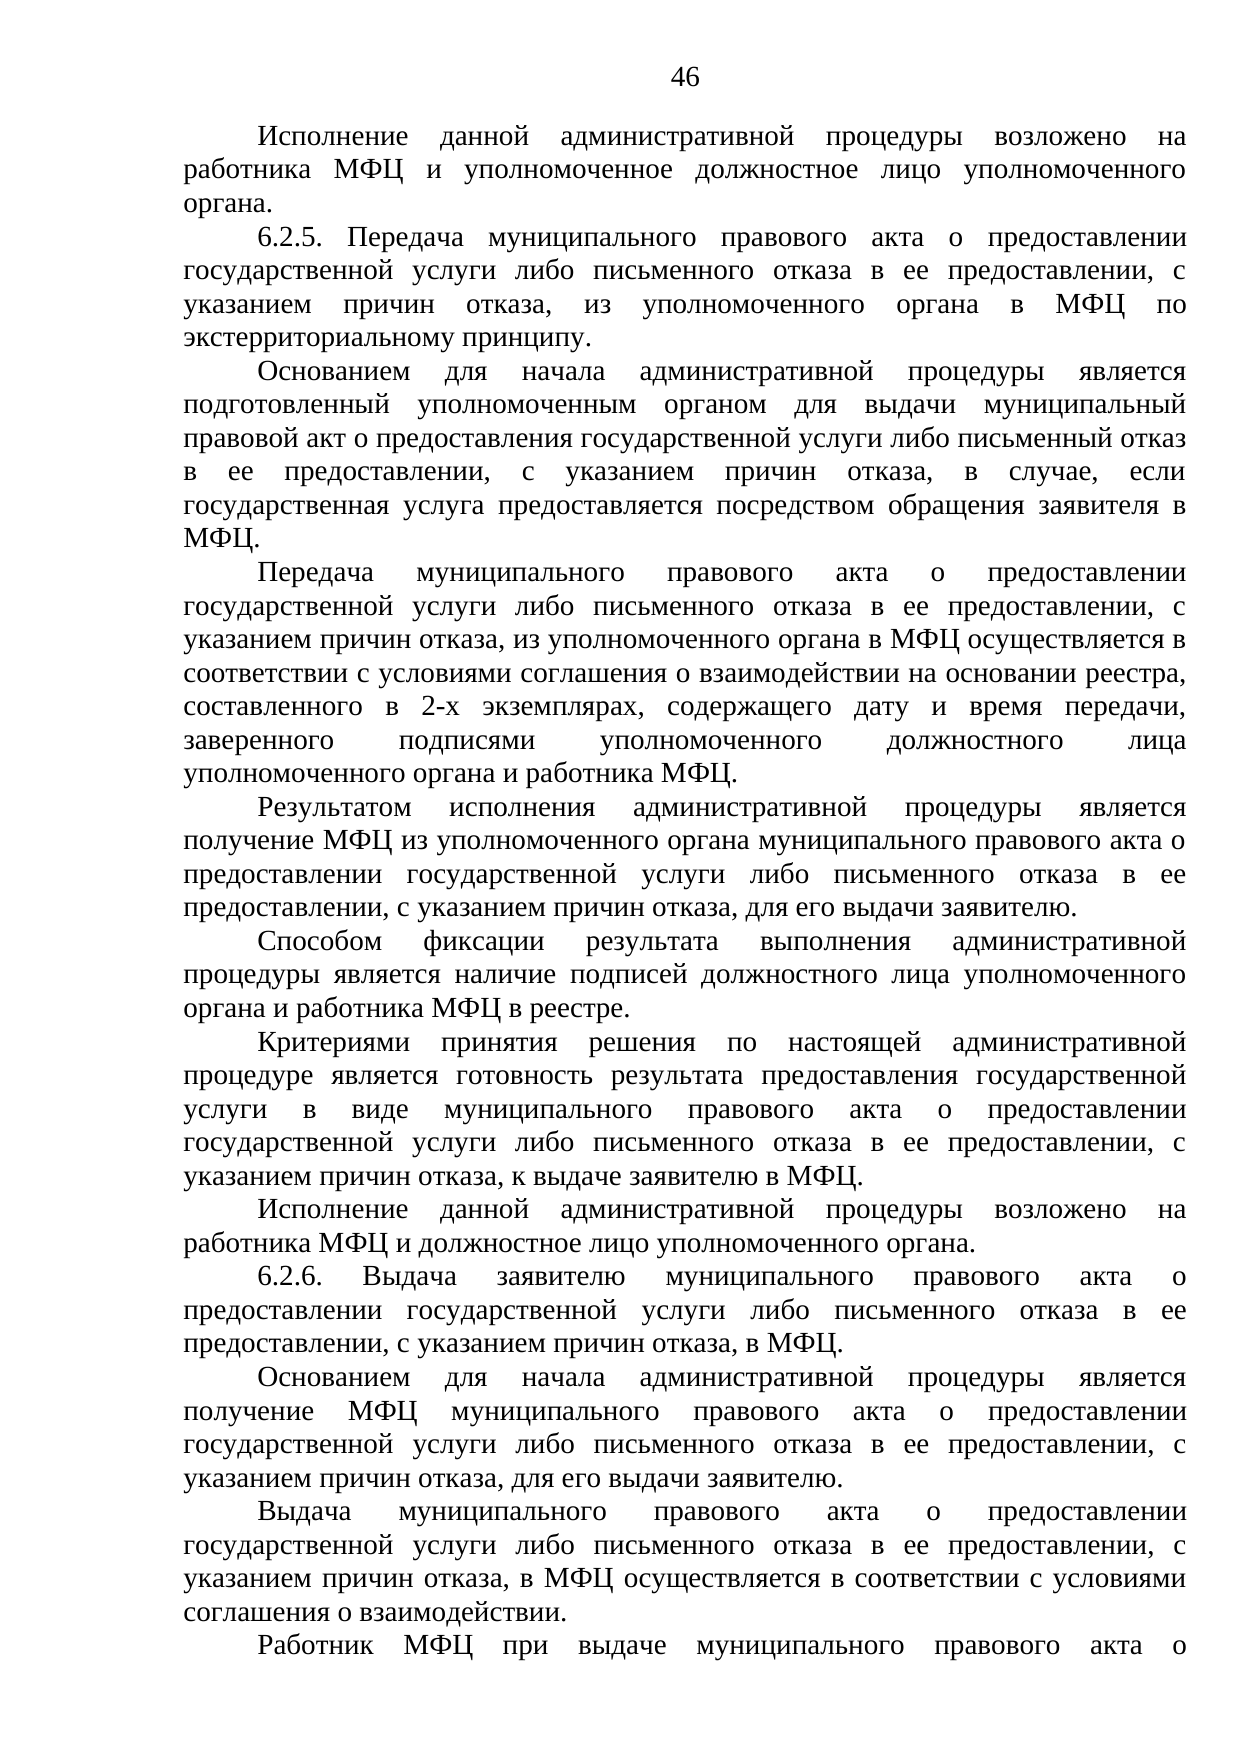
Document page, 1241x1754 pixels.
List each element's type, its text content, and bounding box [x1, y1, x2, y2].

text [183, 1627, 1187, 1661]
text Основанием для начала административной процедуры является подготовленный уполномоченным органом для выдачи муниципальный правовой акт о предоставления государственной услуги либо письменный отказ в ее предоставлении, с указанием причин отказа, в случае, если государственная услуга предоставляется посредством обращения заявителя в МФЦ. [183, 353, 1187, 554]
text 6.2.6. Выдача заявителю муниципального правового акта о предоставлении государственной услуги либо письменного отказа в ее предоставлении, с указанием причин отказа, в МФЦ. [183, 1258, 1187, 1359]
text Основанием для начала административной процедуры является получение МФЦ муниципального правового акта о предоставлении государственной услуги либо письменного отказа в ее предоставлении, с указанием причин отказа, для его выдачи заявителю. [183, 1359, 1187, 1493]
text 6.2.5. Передача муниципального правового акта о предоставлении государственной услуги либо письменного отказа в ее предоставлении, с указанием причин отказа, из уполномоченного органа в МФЦ по экстерриториальному принципу. [183, 219, 1187, 353]
text Критериями принятия решения по настоящей административной процедуре является готовность результата предоставления государственной услуги в виде муниципального правового акта о предоставлении государственной услуги либо письменного отказа в ее предоставлении, с указанием причин отказа, к выдаче заявителю в МФЦ. [183, 1024, 1187, 1191]
text Исполнение данной административной процедуры возложено на работника МФЦ и должностное лицо уполномоченного органа. [183, 1191, 1187, 1258]
text Передача муниципального правового акта о предоставлении государственной услуги либо письменного отказа в ее предоставлении, с указанием причин отказа, из уполномоченного органа в МФЦ осуществляется в соответствии с условиями соглашения о взаимодействии на основании реестра, составленного в 2-х экземплярах, содержащего дату и время передачи, заверенного подписями уполномоченного должностного лица уполномоченного органа и работника МФЦ. [183, 554, 1187, 789]
text Исполнение данной административной процедуры возложено на работника МФЦ и уполномоченное должностное лицо уполномоченного органа. [183, 118, 1187, 219]
text Результатом исполнения административной процедуры является получение МФЦ из уполномоченного органа муниципального правового акта о предоставлении государственной услуги либо письменного отказа в ее предоставлении, с указанием причин отказа, для его выдачи заявителю. [183, 789, 1187, 923]
text Выдача муниципального правового акта о предоставлении государственной услуги либо письменного отказа в ее предоставлении, с указанием причин отказа, в МФЦ осуществляется в соответствии с условиями соглашения о взаимодействии. [183, 1493, 1187, 1627]
text Способом фиксации результата выполнения административной процедуры является наличие подписей должностного лица уполномоченного органа и работника МФЦ в реестре. [183, 923, 1187, 1024]
